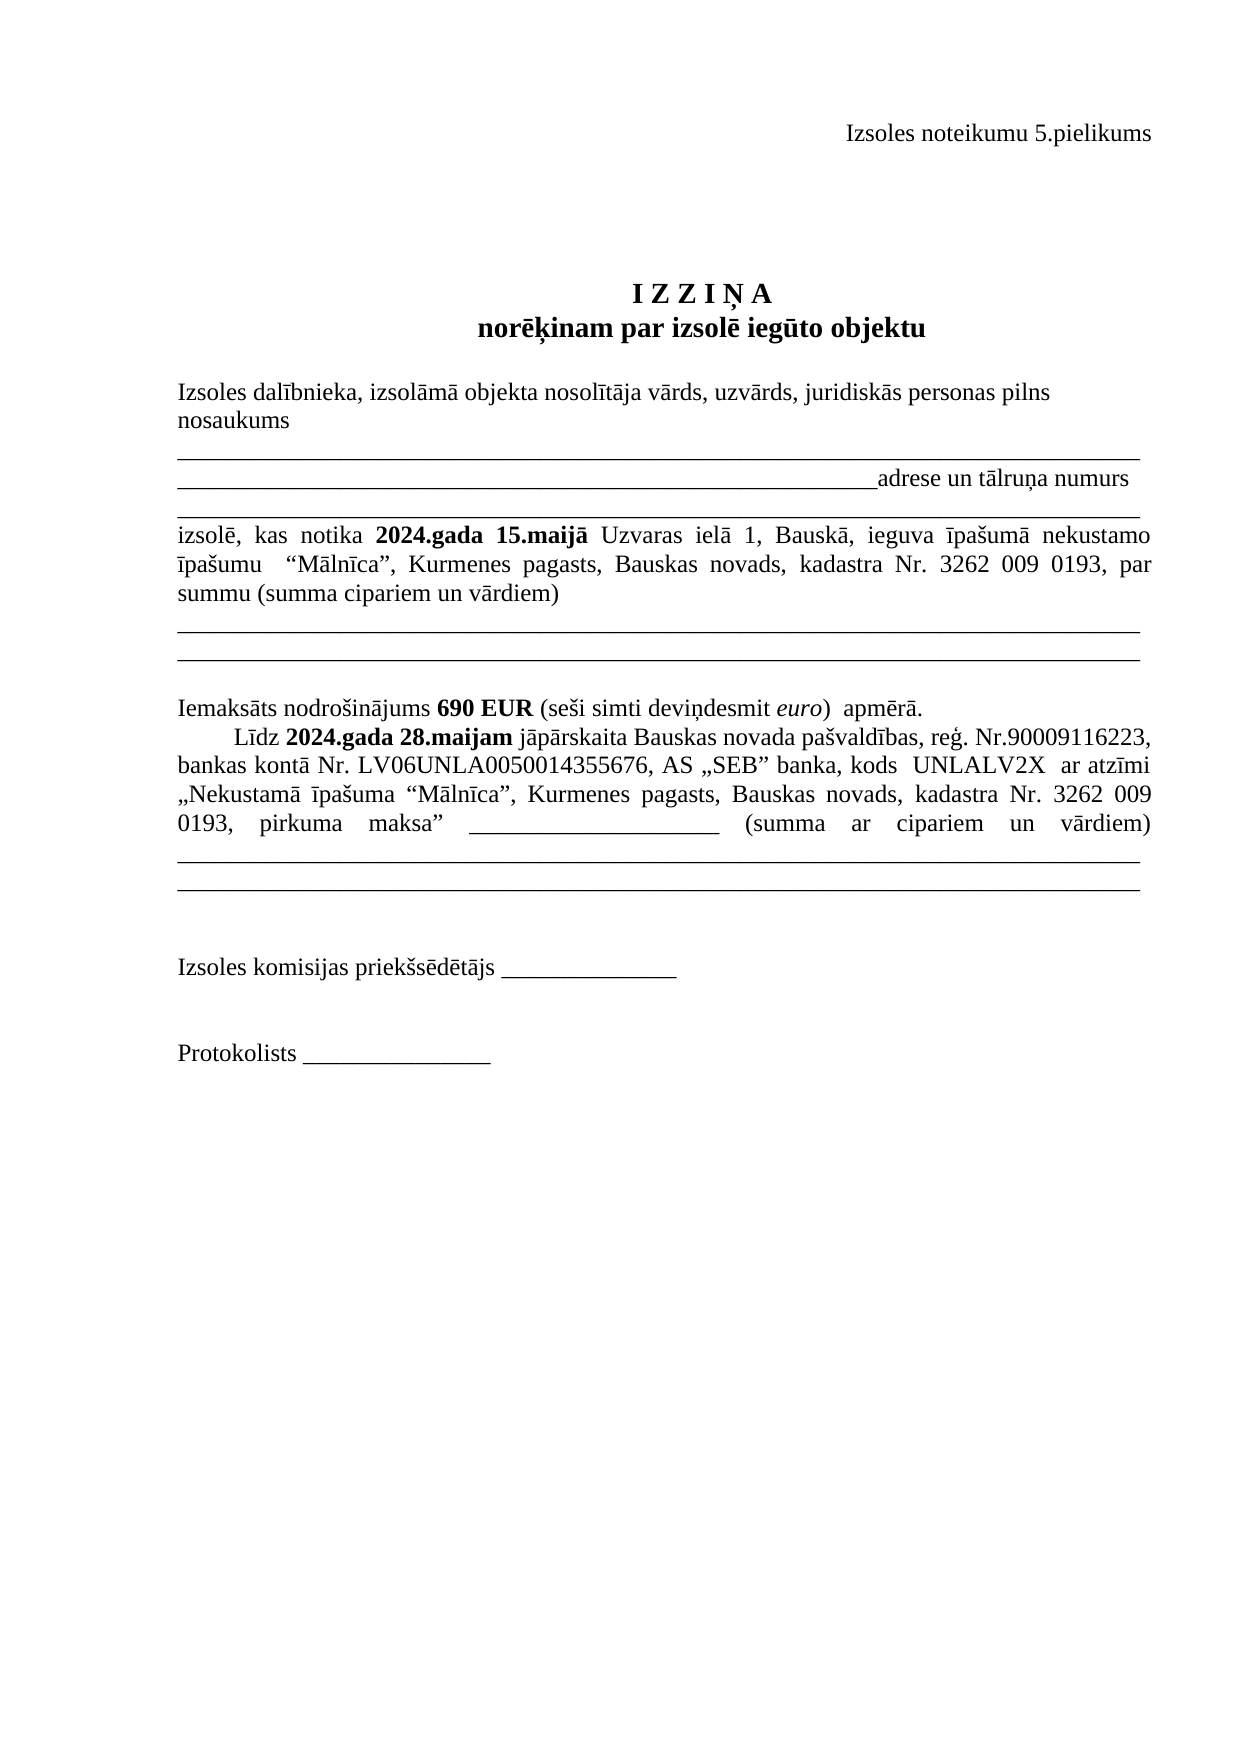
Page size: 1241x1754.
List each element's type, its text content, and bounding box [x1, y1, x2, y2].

text Izsoles dalībnieka, izsolāmā objekta nosolītāja vārds, uzvārds, juridiskās personas pilns nosaukums _____________________________________________________________________________ [177, 377, 1152, 463]
text Izsoles komisijas priekšsēdētājs ______________ [177, 952, 1152, 981]
text Protokolists _______________ [177, 1038, 1152, 1067]
text Izsoles noteikumu 5.pielikums [177, 118, 1152, 147]
text Iemaksāts nodrošinājums 690 EUR (seši simti deviņdesmit euro) apmērā. [177, 693, 1152, 722]
text Līdz 2024.gada 28.maijam jāpārskaita Bauskas novada pašvaldības, reģ. Nr.90009116223, bankas kontā Nr. LV06UNLA0050014355676, AS „SEB” banka, kods UNLALV2X ar atzīmi „Nekustamā īpašuma “Mālnīca”, Kurmenes pagasts, Bauskas novads, kadastra Nr. 3262 009 0193, pirkuma maksa” ____________________ (summa ar cipariem un vārdiem) _____________________________________________________________________________ [177, 722, 1152, 866]
text I Z Z I Ņ A [252, 276, 1152, 310]
text _____________________________________________________________________________ [177, 636, 1152, 664]
text _____________________________________________________________________________ [177, 607, 1152, 636]
text ________________________________________________________adrese un tālruņa numurs _____________________________________________________________________________ [177, 463, 1152, 521]
text _____________________________________________________________________________ [177, 866, 1152, 894]
text izsolē, kas notika 2024.gada 15.maijā Uzvaras ielā 1, Bauskā, ieguva īpašumā nekustamo īpašumu “Mālnīca”, Kurmenes pagasts, Bauskas novads, kadastra Nr. 3262 009 0193, par summu (summa cipariem un vārdiem) [177, 521, 1152, 607]
text norēķinam par izsolē iegūto objektu [252, 310, 1152, 343]
